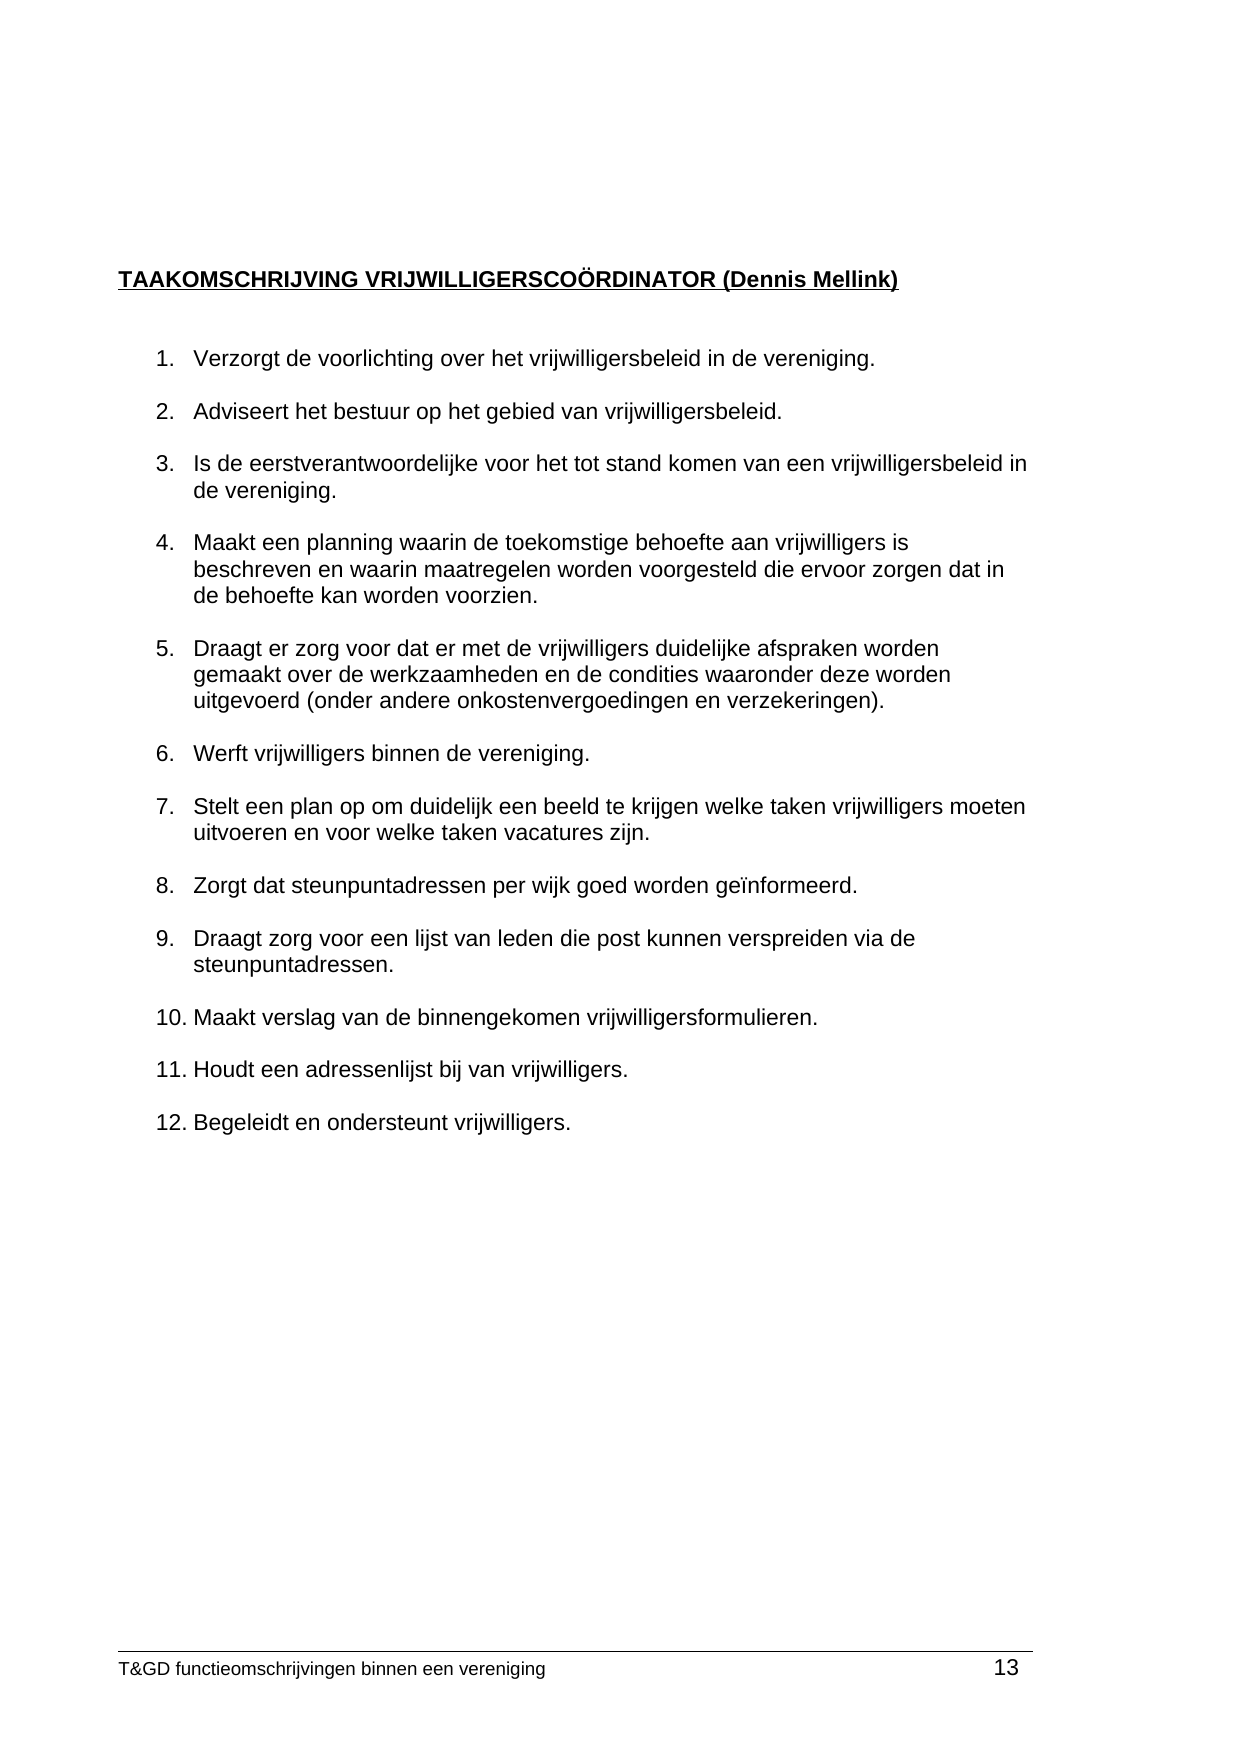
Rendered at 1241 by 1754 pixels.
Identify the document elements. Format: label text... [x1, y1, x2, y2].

list Adviseert het bestuur op het gebied van vrijwilligersbeleid. [156, 398, 1033, 424]
list Maakt verslag van de binnengekomen vrijwilligersformulieren. [156, 1004, 1033, 1030]
list Werft vrijwilligers binnen de vereniging. [156, 740, 1033, 767]
list Is de eerstverantwoordelijke voor het tot stand komen van een vrijwilligersbeleid in de vereniging. [156, 450, 1033, 503]
list Draagt er zorg voor dat er met de vrijwilligers duidelijke afspraken worden gemaakt over de werkzaamheden en de condities waaronder deze worden uitgevoerd (onder andere onkostenvergoedingen en verzekeringen). [156, 635, 1033, 714]
list Verzorgt de voorlichting over het vrijwilligersbeleid in de vereniging. [156, 345, 1033, 398]
list Draagt zorg voor een lijst van leden die post kunnen verspreiden via de steunpuntadressen. [156, 925, 1033, 977]
list Houdt een adressenlijst bij van vrijwilligers. [156, 1056, 1033, 1083]
text TAAKOMSCHRIJVING VRIJWILLIGERSCOÖRDINATOR (Dennis Mellink) [118, 266, 1033, 292]
list Zorgt dat steunpuntadressen per wijk goed worden geïnformeerd. [156, 872, 1033, 898]
list Begeleidt en ondersteunt vrijwilligers. [156, 1109, 1033, 1136]
list Maakt een planning waarin de toekomstige behoefte aan vrijwilligers is beschreven en waarin maatregelen worden voorgesteld die ervoor zorgen dat in de behoefte kan worden voorzien. [156, 529, 1033, 608]
list Stelt een plan op om duidelijk een beeld te krijgen welke taken vrijwilligers moeten uitvoeren en voor welke taken vacatures zijn. [156, 793, 1033, 846]
